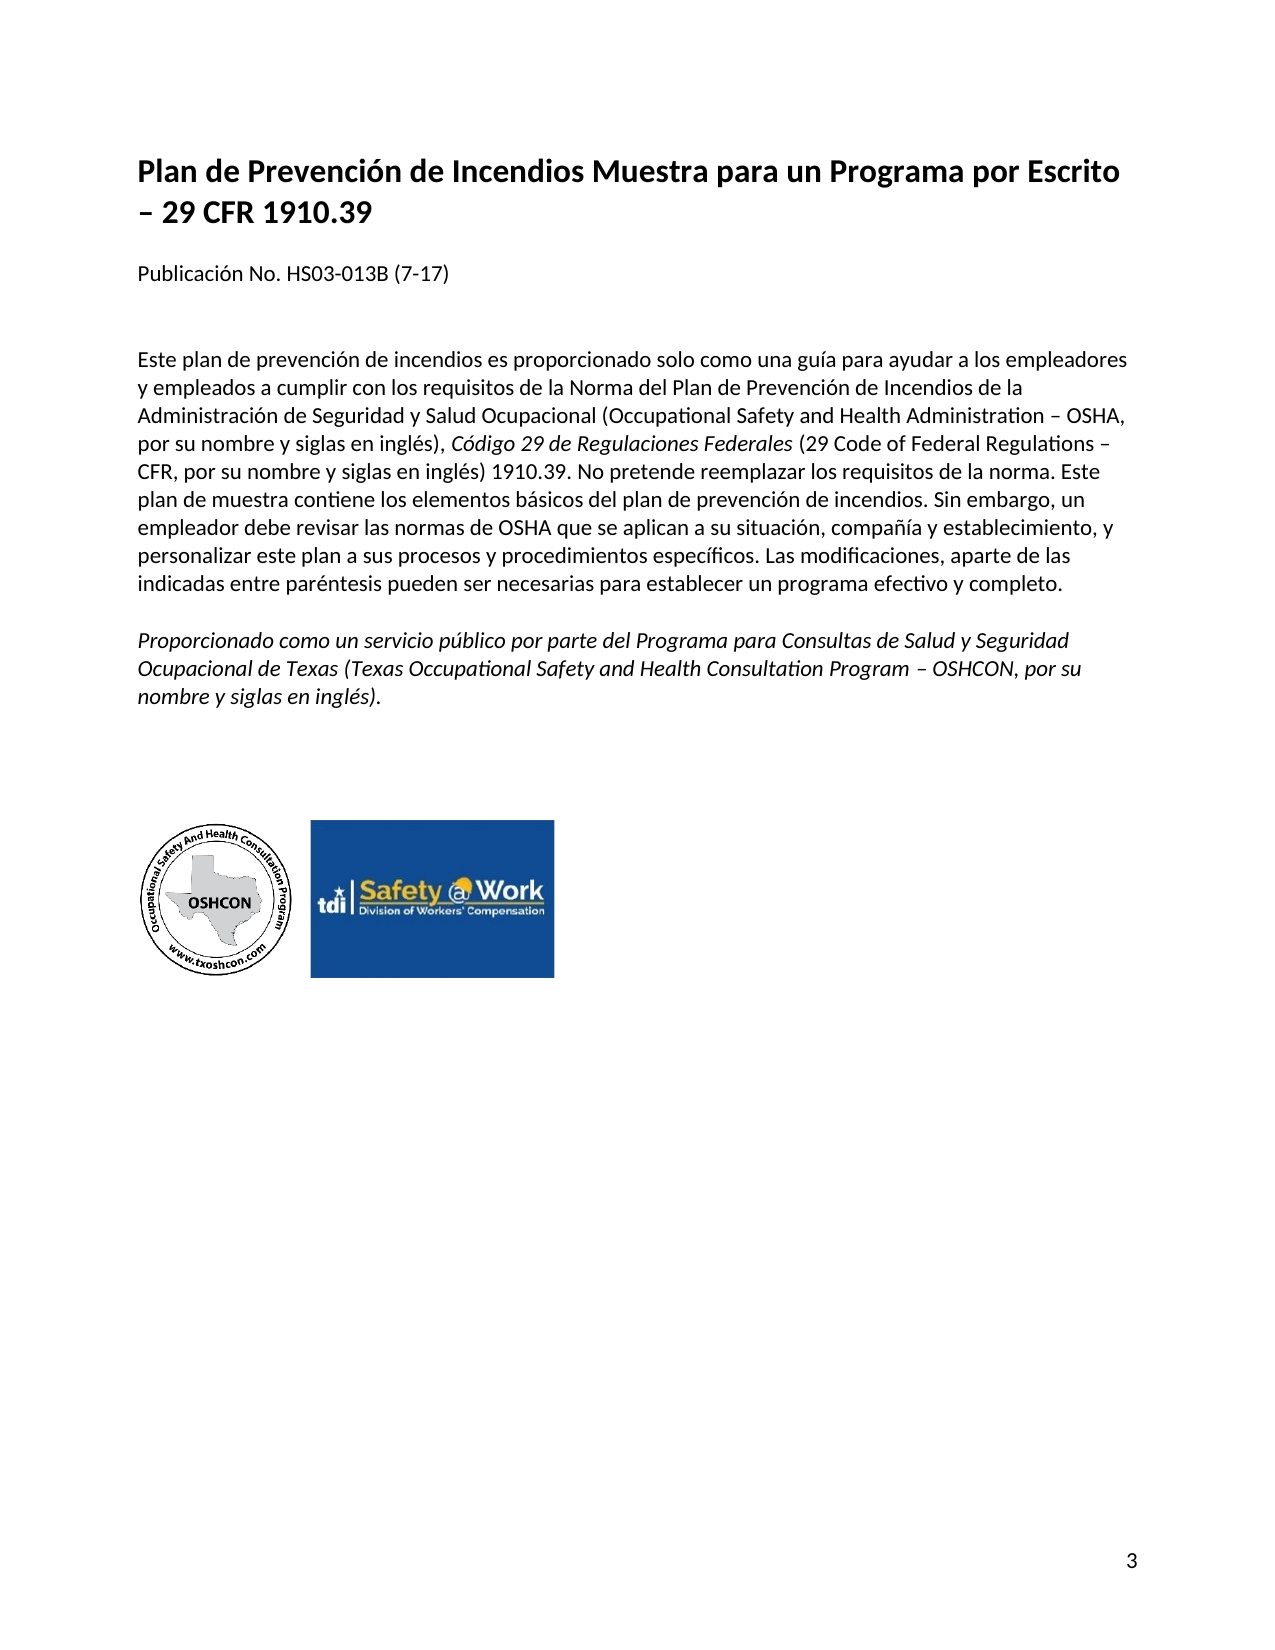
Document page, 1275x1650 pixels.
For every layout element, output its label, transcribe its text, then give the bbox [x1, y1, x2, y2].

subtitle Plan de Prevención de Incendios Muestra para un Programa por Escrito – 29 CFR 1910.39 [137, 150, 1138, 231]
picture [310, 820, 555, 978]
text Publicación No. HS03-013B (7-17) [137, 231, 1138, 287]
text Este plan de prevención de incendios es proporcionado solo como una guía para ayudar a los empleadores y empleados a cumplir con los requisitos de la Norma del Plan de Prevención de Incendios de la Administración de Seguridad y Salud Ocupacional (Occupational Safety and Health Administration – OSHA, por su nombre y siglas en inglés), Código 29 de Regulaciones Federales (29 Code of Federal Regulations – CFR, por su nombre y siglas en inglés) 1910.39. No pretende reemplazar los requisitos de la norma. Este plan de muestra contiene los elementos básicos del plan de prevención de incendios. Sin embargo, un empleador debe revisar las normas de OSHA que se aplican a su situación, compañía y establecimiento, y personalizar este plan a sus procesos y procedimientos específicos. Las modificaciones, aparte de las indicadas entre paréntesis pueden ser necesarias para establecer un programa efectivo y completo. [137, 345, 1138, 597]
text Proporcionado como un servicio público por parte del Programa para Consultas de Salud y Seguridad Ocupacional de Texas (Texas Occupational Safety and Health Consultation Program – OSHCON, por su nombre y siglas en inglés). [137, 626, 1138, 710]
picture [137, 821, 294, 978]
